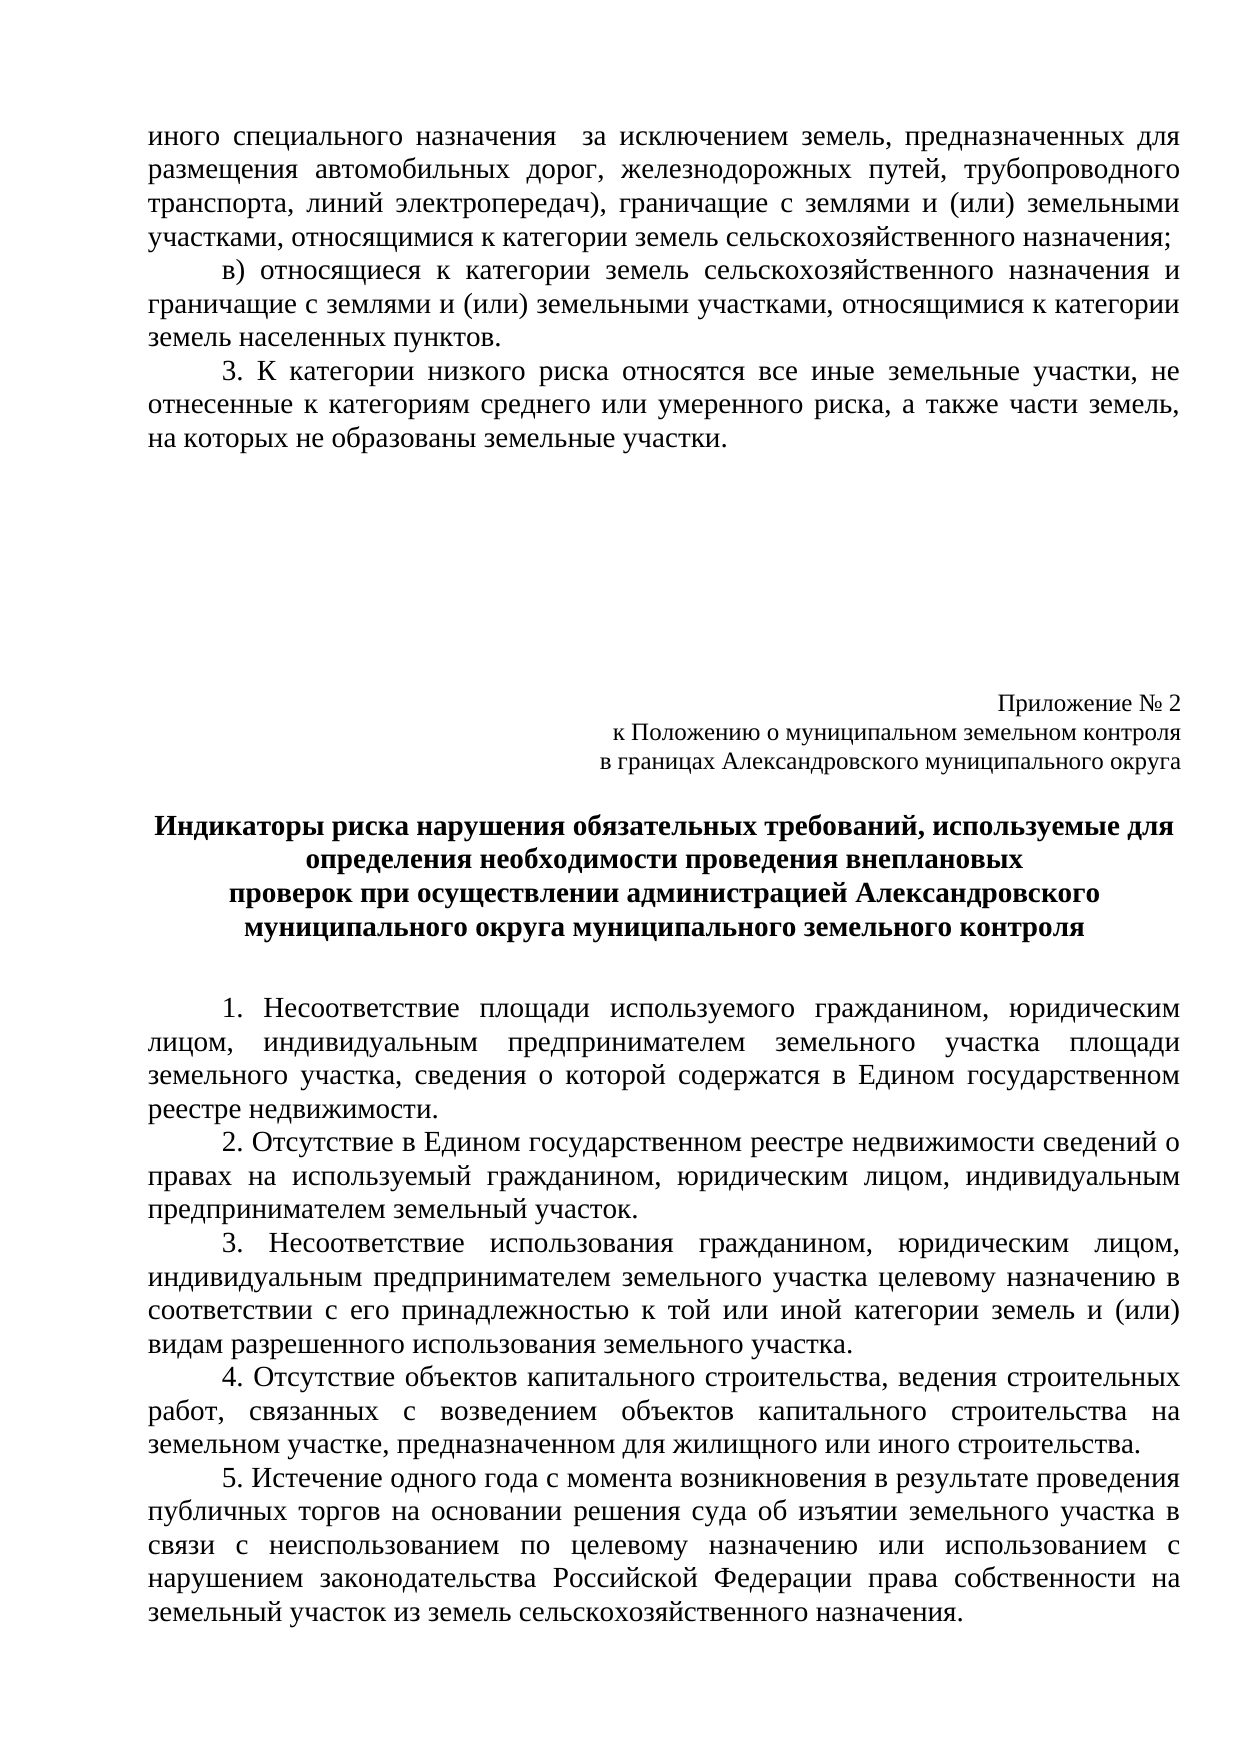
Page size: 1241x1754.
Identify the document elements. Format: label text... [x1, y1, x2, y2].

text 3. Несоответствие использования гражданином, юридическим лицом, индивидуальным предпринимателем земельного участка целевому назначению в соответствии с его принадлежностью к той или иной категории земель и (или) видам разрешенного использования земельного участка. [148, 1225, 1181, 1359]
text 5. Истечение одного года с момента возникновения в результате проведения публичных торгов на основании решения суда об изъятии земельного участка в связи с неиспользованием по целевому назначению или использованием с нарушением законодательства Российской Федерации права собственности на земельный участок из земель сельскохозяйственного назначения. [148, 1460, 1181, 1628]
text 4. Отсутствие объектов капитального строительства, ведения строительных работ, связанных с возведением объектов капитального строительства на земельном участке, предназначенном для жилищного или иного строительства. [148, 1359, 1181, 1460]
text в) относящиеся к категории земель сельскохозяйственного назначения и граничащие с землями и (или) земельными участками, относящимися к категории земель населенных пунктов. [148, 252, 1181, 353]
title Индикаторы риска нарушения обязательных требований, используемые для определения необходимости проведения внеплановых [148, 808, 1181, 875]
text в границах Александровского муниципального округа [148, 746, 1181, 774]
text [148, 118, 1181, 252]
text Приложение № 2 [148, 688, 1181, 717]
text 2. Отсутствие в Едином государственном реестре недвижимости сведений о правах на используемый гражданином, юридическим лицом, индивидуальным предпринимателем земельный участок. [148, 1124, 1181, 1225]
title проверок при осуществлении администрацией Александровского муниципального округа муниципального земельного контроля [148, 875, 1181, 942]
text 1. Несоответствие площади используемого гражданином, юридическим лицом, индивидуальным предпринимателем земельного участка площади земельного участка, сведения о которой содержатся в Едином государственном реестре недвижимости. [148, 990, 1181, 1124]
text 3. К категории низкого риска относятся все иные земельные участки, не отнесенные к категориям среднего или умеренного риска, а также части земель, на которых не образованы земельные участки. [148, 353, 1181, 453]
text к Положению о муниципальном земельном контроля [148, 717, 1181, 746]
